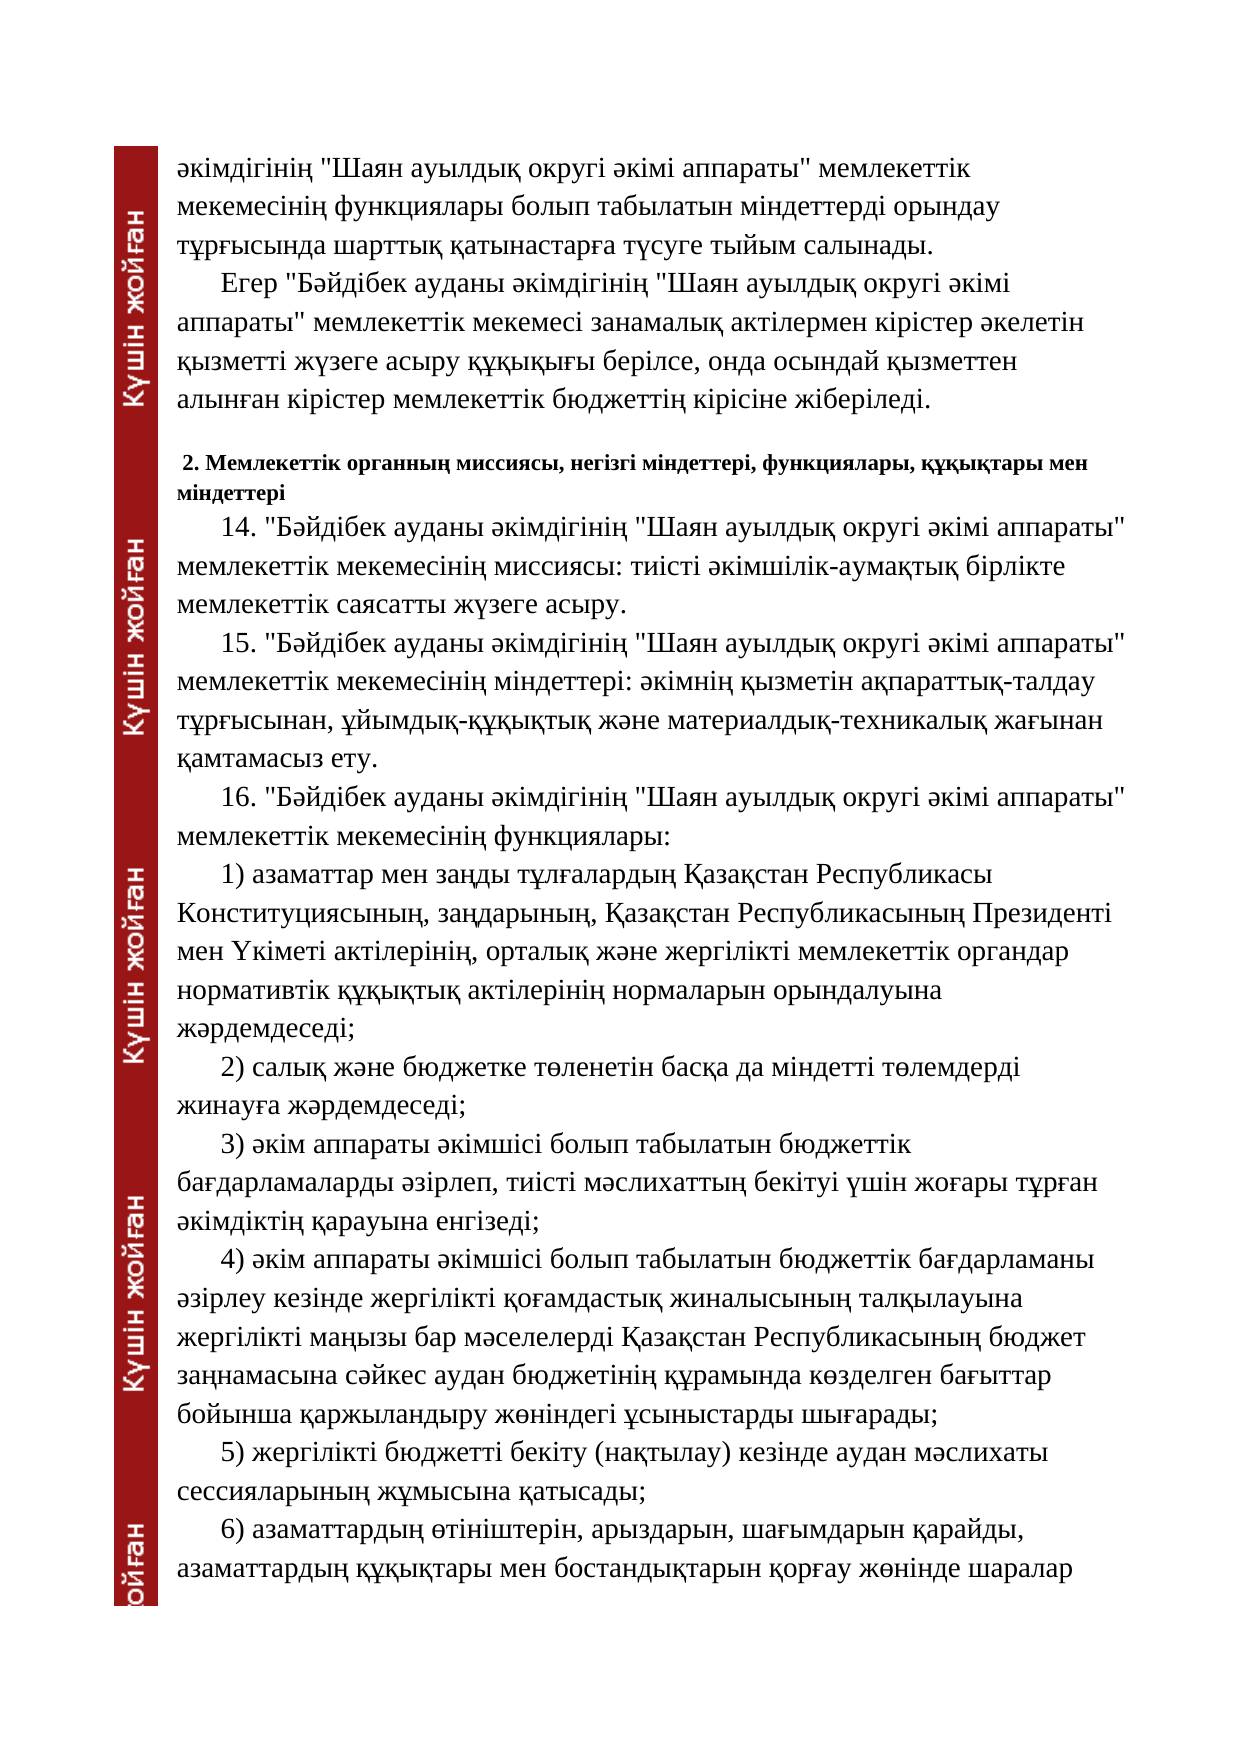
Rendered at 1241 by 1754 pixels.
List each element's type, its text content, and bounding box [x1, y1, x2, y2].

picture [114, 146, 158, 150]
picture [114, 445, 158, 449]
text 2. Мемлекеттік органның миссиясы, негізгі міндеттері, функциялары, құқықтары мен міндеттері [112, 449, 1128, 505]
picture [114, 1583, 158, 1606]
picture [114, 505, 158, 509]
